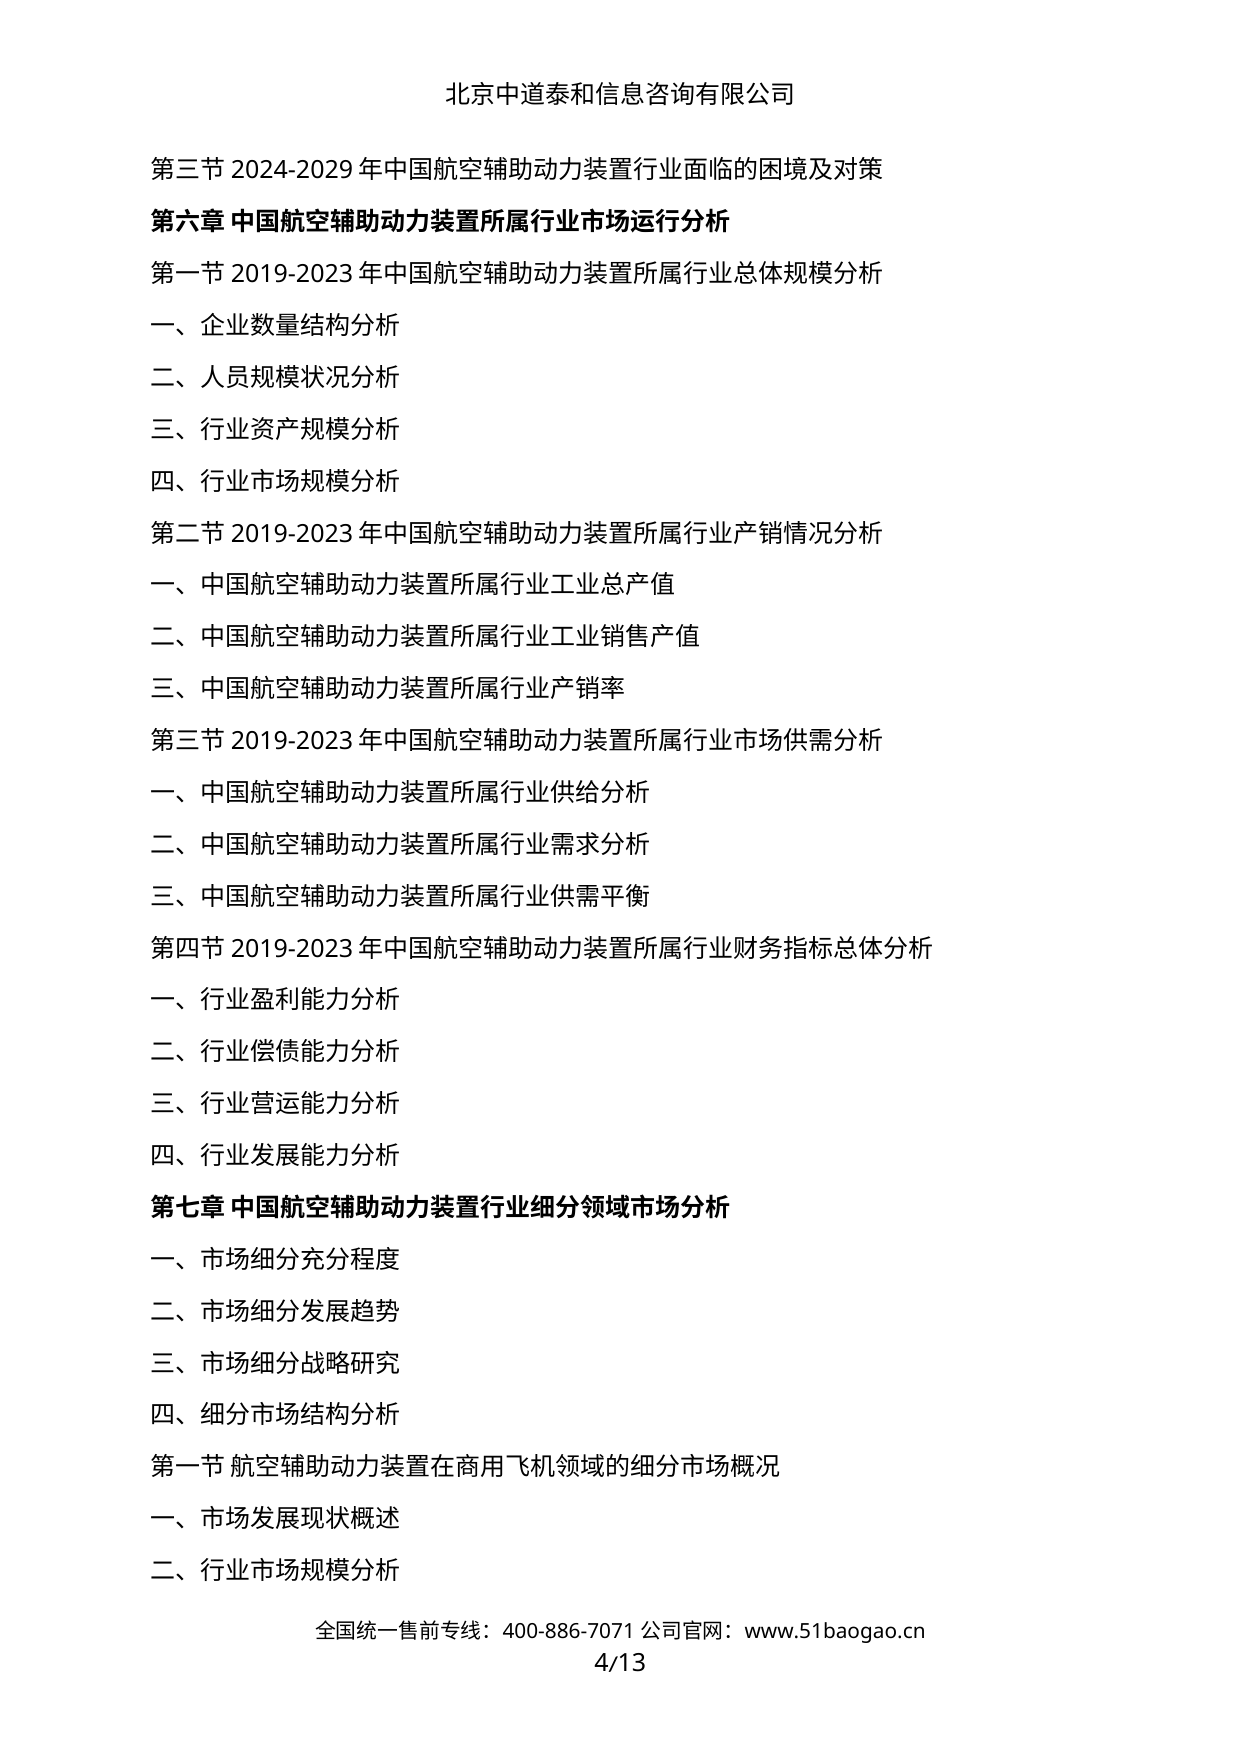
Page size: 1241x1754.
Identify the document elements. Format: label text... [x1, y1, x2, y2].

text 一、中国航空辅助动力装置所属行业工业总产值 [150, 565, 1090, 601]
text 二、行业偿债能力分析 [150, 1032, 1090, 1068]
text 四、行业发展能力分析 [150, 1136, 1090, 1172]
text 第三节 2019-2023年中国航空辅助动力装置所属行业市场供需分析 [150, 721, 1090, 757]
text 一、市场发展现状概述 [150, 1499, 1090, 1535]
text 二、人员规模状况分析 [150, 357, 1090, 394]
text 三、市场细分战略研究 [150, 1343, 1090, 1379]
text 第六章 中国航空辅助动力装置所属行业市场运行分析 [150, 202, 1090, 238]
text 第四节 2019-2023年中国航空辅助动力装置所属行业财务指标总体分析 [150, 928, 1090, 964]
text 第二节 2019-2023年中国航空辅助动力装置所属行业产销情况分析 [150, 513, 1090, 549]
text 一、市场细分充分程度 [150, 1239, 1090, 1276]
text 二、行业市场规模分析 [150, 1551, 1090, 1587]
text 三、中国航空辅助动力装置所属行业供需平衡 [150, 876, 1090, 912]
text 二、中国航空辅助动力装置所属行业需求分析 [150, 824, 1090, 861]
text 二、市场细分发展趋势 [150, 1291, 1090, 1327]
text 第七章 中国航空辅助动力装置行业细分领域市场分析 [150, 1187, 1090, 1224]
text 一、企业数量结构分析 [150, 306, 1090, 342]
text 第一节 航空辅助动力装置在商用飞机领域的细分市场概况 [150, 1447, 1090, 1483]
text 三、中国航空辅助动力装置所属行业产销率 [150, 669, 1090, 705]
text 第三节 2024-2029年中国航空辅助动力装置行业面临的困境及对策 [150, 150, 1090, 186]
text 三、行业资产规模分析 [150, 409, 1090, 446]
text 四、行业市场规模分析 [150, 461, 1090, 497]
text 第一节 2019-2023年中国航空辅助动力装置所属行业总体规模分析 [150, 254, 1090, 290]
text 一、中国航空辅助动力装置所属行业供给分析 [150, 772, 1090, 809]
text 二、中国航空辅助动力装置所属行业工业销售产值 [150, 617, 1090, 653]
text 一、行业盈利能力分析 [150, 980, 1090, 1016]
text 四、细分市场结构分析 [150, 1395, 1090, 1431]
text 三、行业营运能力分析 [150, 1084, 1090, 1120]
